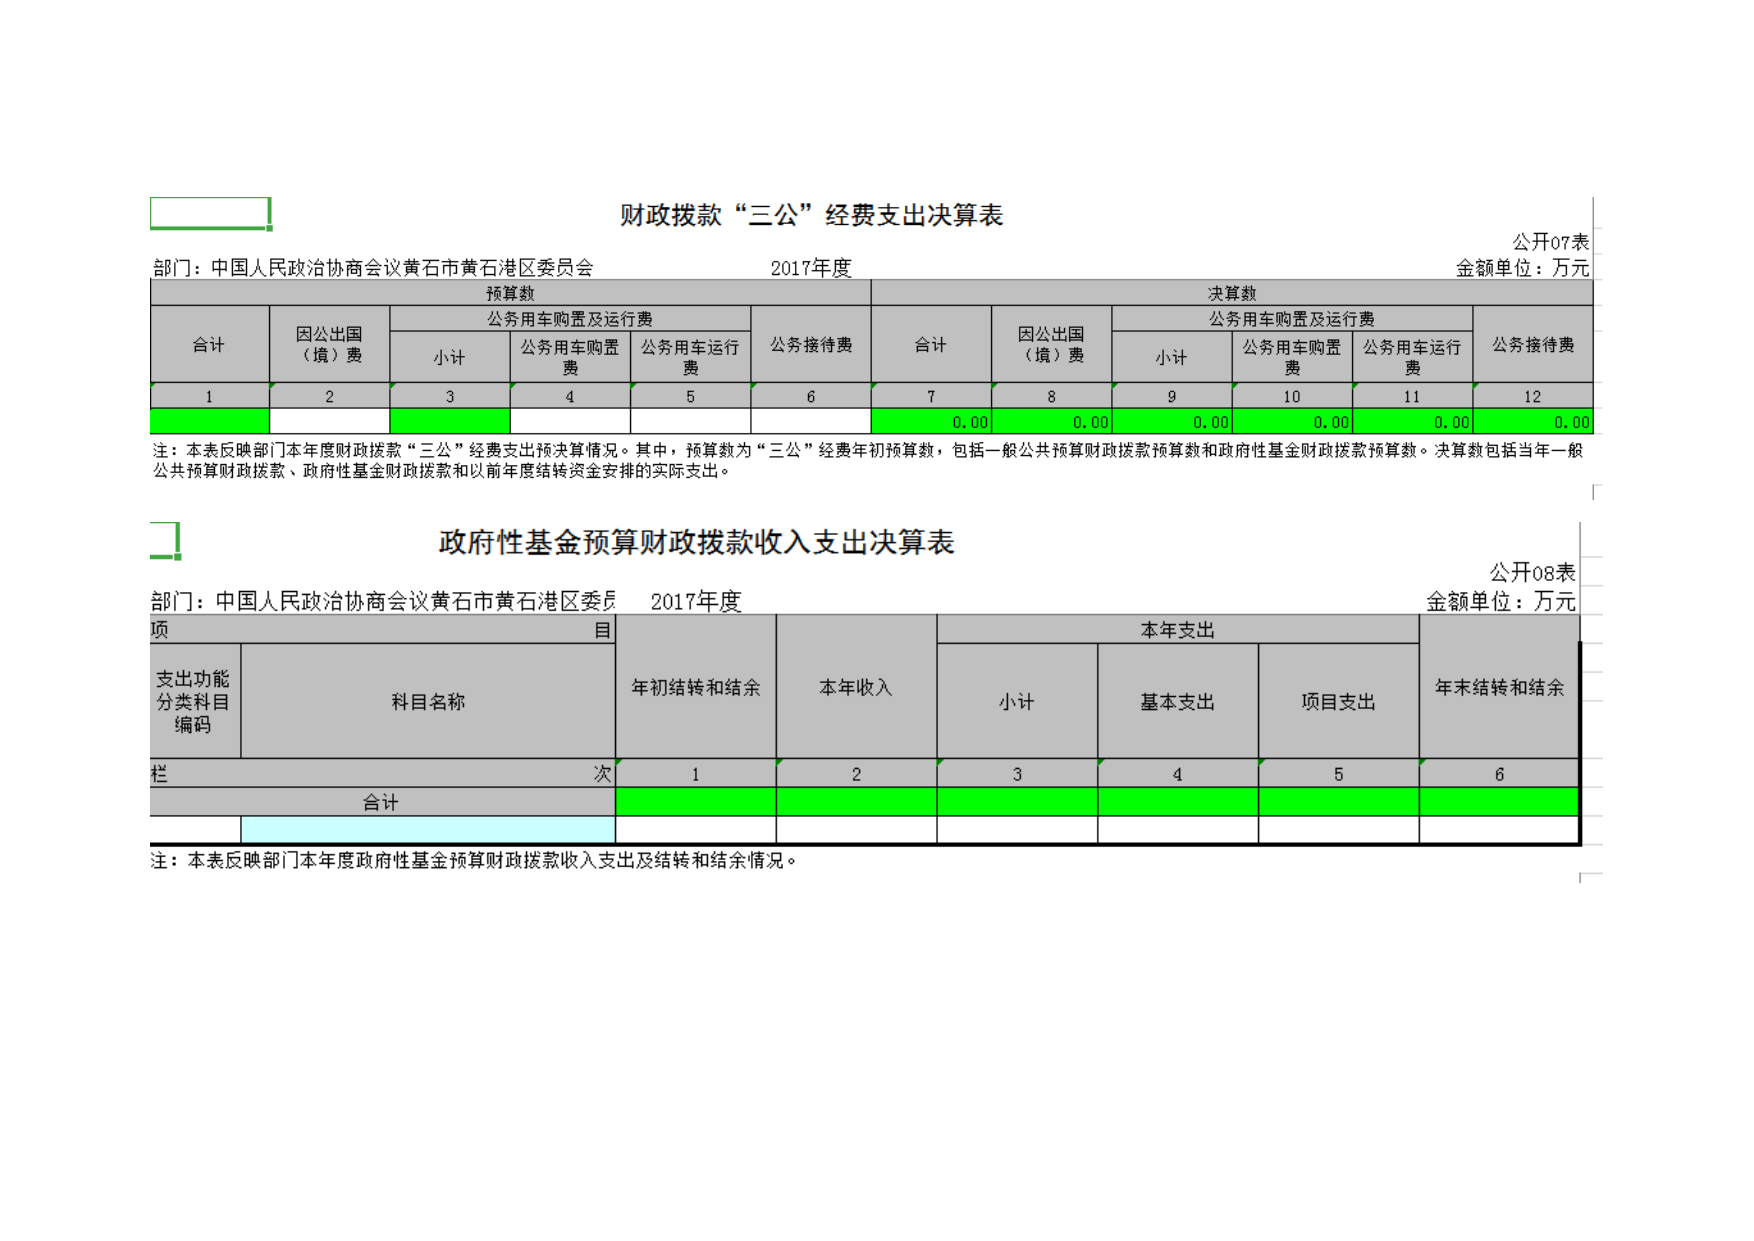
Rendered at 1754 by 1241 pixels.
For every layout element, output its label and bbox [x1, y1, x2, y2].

picture [150, 522, 1603, 883]
picture [150, 197, 1603, 500]
